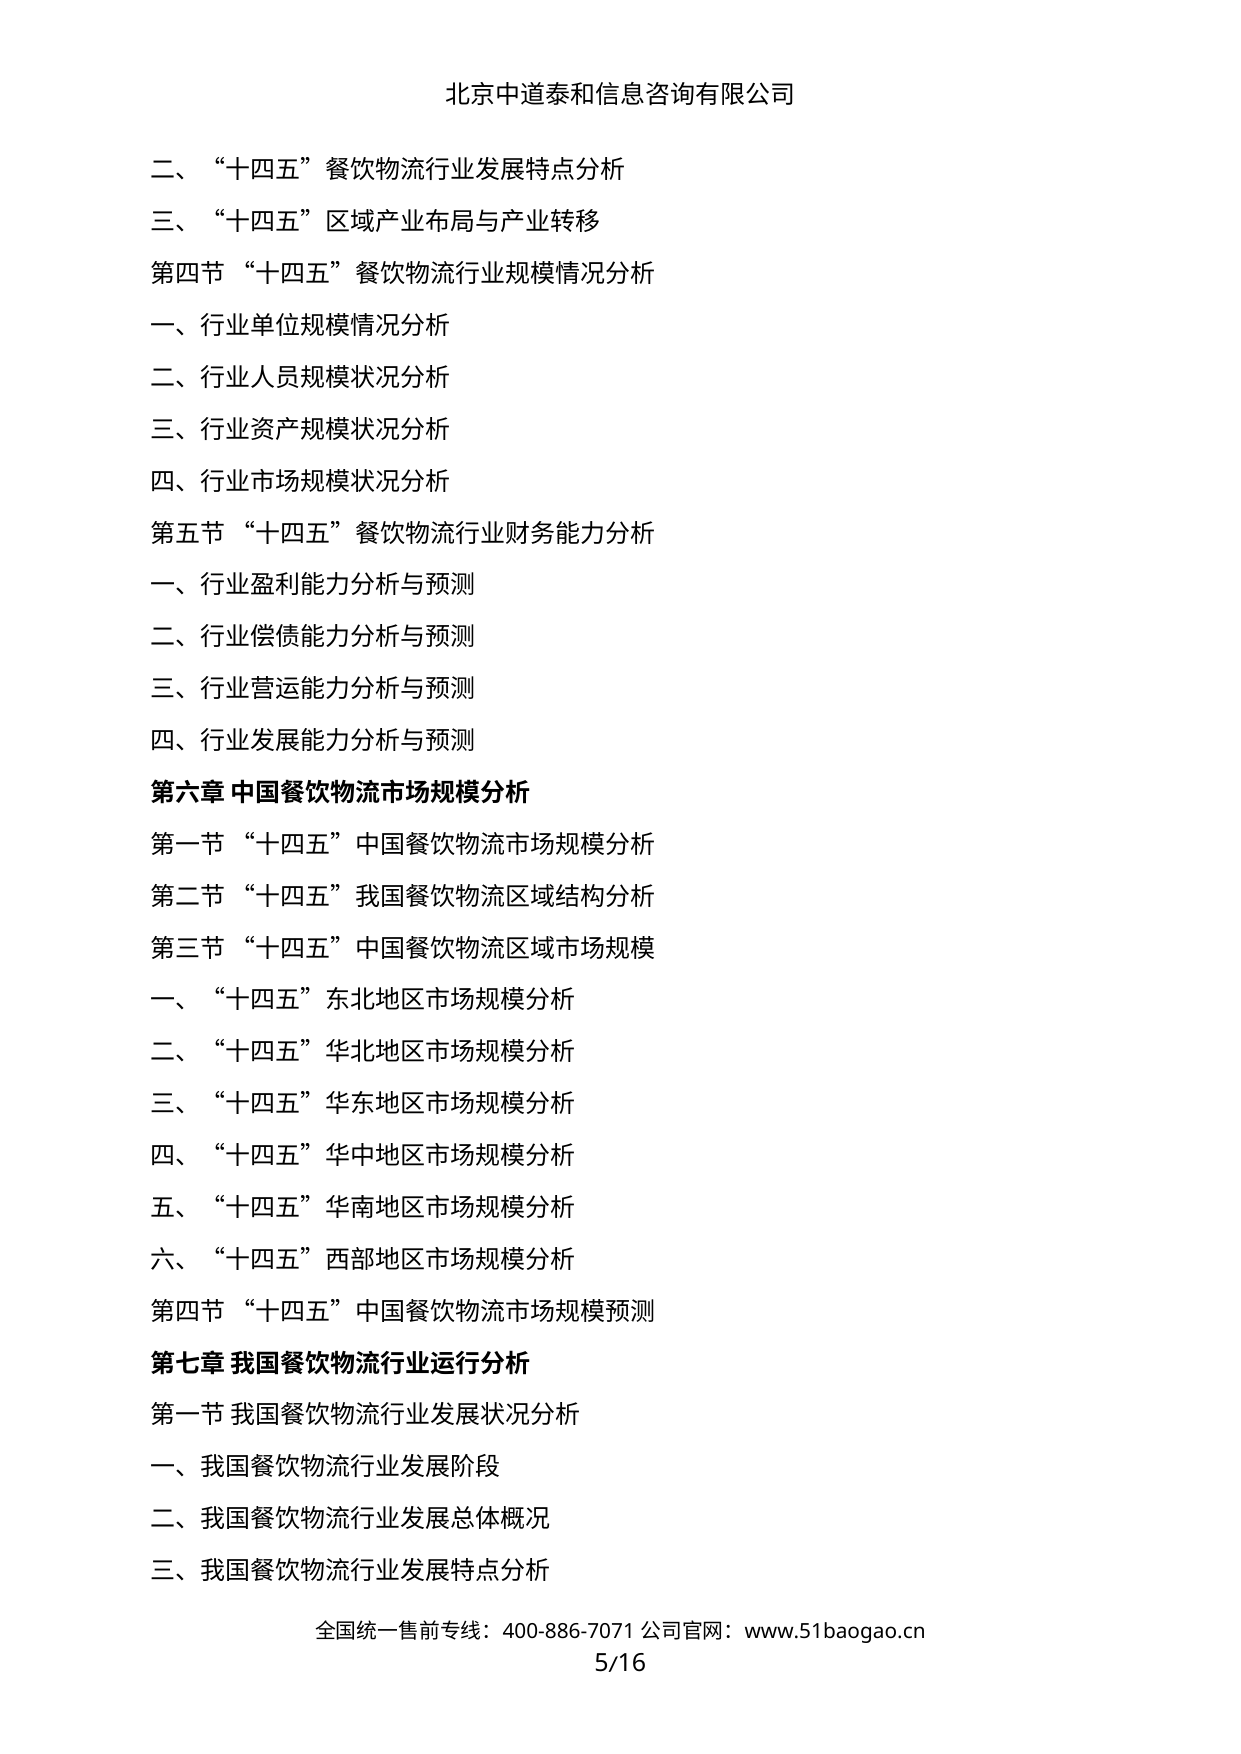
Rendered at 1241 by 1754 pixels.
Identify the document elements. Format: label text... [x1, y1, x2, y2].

text 二、“十四五”华北地区市场规模分析 [150, 1032, 1090, 1068]
text 二、行业人员规模状况分析 [150, 357, 1090, 394]
text 第七章 我国餐饮物流行业运行分析 [150, 1343, 1090, 1379]
text 四、行业市场规模状况分析 [150, 461, 1090, 497]
text 二、行业偿债能力分析与预测 [150, 617, 1090, 653]
text 一、我国餐饮物流行业发展阶段 [150, 1447, 1090, 1483]
text 三、“十四五”华东地区市场规模分析 [150, 1084, 1090, 1120]
text 四、“十四五”华中地区市场规模分析 [150, 1136, 1090, 1172]
text 五、“十四五”华南地区市场规模分析 [150, 1187, 1090, 1224]
text 三、行业资产规模状况分析 [150, 409, 1090, 446]
text 第四节 “十四五”餐饮物流行业规模情况分析 [150, 254, 1090, 290]
text 第五节 “十四五”餐饮物流行业财务能力分析 [150, 513, 1090, 549]
text 一、行业盈利能力分析与预测 [150, 565, 1090, 601]
text 第四节 “十四五”中国餐饮物流市场规模预测 [150, 1291, 1090, 1327]
text 一、行业单位规模情况分析 [150, 306, 1090, 342]
text 二、“十四五”餐饮物流行业发展特点分析 [150, 150, 1090, 186]
text 六、“十四五”西部地区市场规模分析 [150, 1239, 1090, 1276]
text 二、我国餐饮物流行业发展总体概况 [150, 1499, 1090, 1535]
text 三、我国餐饮物流行业发展特点分析 [150, 1551, 1090, 1587]
text 四、行业发展能力分析与预测 [150, 721, 1090, 757]
text 第一节 我国餐饮物流行业发展状况分析 [150, 1395, 1090, 1431]
text 第六章 中国餐饮物流市场规模分析 [150, 772, 1090, 809]
text 第一节 “十四五”中国餐饮物流市场规模分析 [150, 824, 1090, 861]
text 第二节 “十四五”我国餐饮物流区域结构分析 [150, 876, 1090, 912]
text 三、“十四五”区域产业布局与产业转移 [150, 202, 1090, 238]
text 一、“十四五”东北地区市场规模分析 [150, 980, 1090, 1016]
text 三、行业营运能力分析与预测 [150, 669, 1090, 705]
text 第三节 “十四五”中国餐饮物流区域市场规模 [150, 928, 1090, 964]
